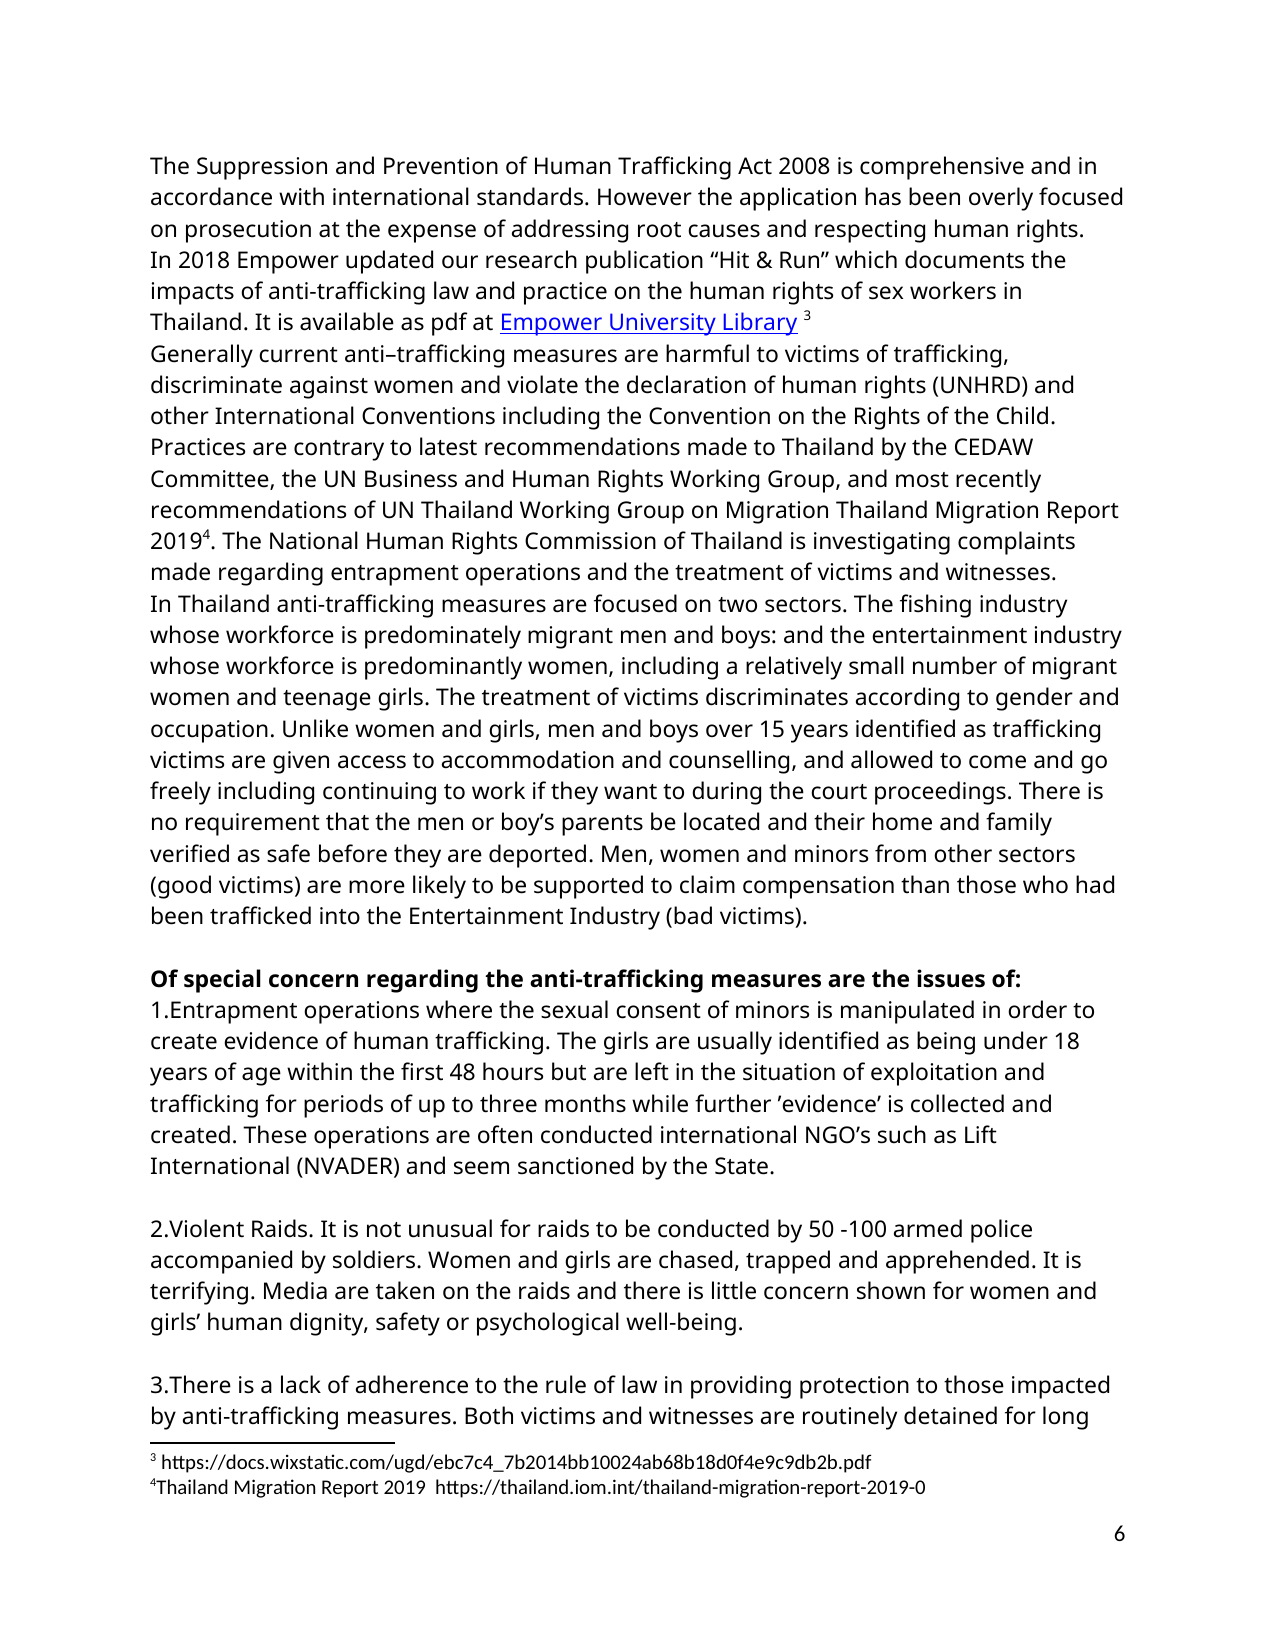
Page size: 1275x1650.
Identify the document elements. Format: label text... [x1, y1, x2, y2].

text In Thailand anti-trafficking measures are focused on two sectors. The fishing industry whose workforce is predominately migrant men and boys: and the entertainment industry whose workforce is predominantly women, including a relatively small number of migrant women and teenage girls. The treatment of victims discriminates according to gender and occupation. Unlike women and girls, men and boys over 15 years identified as trafficking victims are given access to accommodation and counselling, and allowed to come and go freely including continuing to work if they want to during the court proceedings. There is no requirement that the men or boy’s parents be located and their home and family verified as safe before they are deported. Men, women and minors from other sectors (good victims) are more likely to be supported to claim compensation than those who had been trafficked into the Entertainment Industry (bad victims). [150, 587, 1125, 931]
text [150, 1369, 1125, 1431]
text The Suppression and Prevention of Human Trafficking Act 2008 is comprehensive and in accordance with international standards. However the application has been overly focused on prosecution at the expense of addressing root causes and respecting human rights. In 2018 Empower updated our research publication “Hit & Run” which documents the impacts of anti-trafficking law and practice on the human rights of sex workers in Thailand. It is available as pdf at Empower University Library Generally current anti–trafficking measures are harmful to victims of trafficking, discriminate against women and violate the declaration of human rights (UNHRD) and other International Conventions including the Convention on the Rights of the Child. Practices are contrary to latest recommendations made to Thailand by the CEDAW Committee, the UN Business and Human Rights Working Group, and most recently recommendations of UN Thailand Working Group on Migration Thailand Migration Report 2019. The National Human Rights Commission of Thailand is investigating complaints made regarding entrapment operations and the treatment of victims and witnesses. [150, 150, 1125, 587]
text Of special concern regarding the anti-trafficking measures are the issues of: [150, 962, 1125, 994]
text 1.Entrapment operations where the sexual consent of minors is manipulated in order to create evidence of human trafficking. The girls are usually identified as being under 18 years of age within the first 48 hours but are left in the situation of exploitation and trafficking for periods of up to three months while further ’evidence’ is collected and created. These operations are often conducted international NGO’s such as Lift International (NVADER) and seem sanctioned by the State. [150, 994, 1125, 1181]
text 2.Violent Raids. It is not unusual for raids to be conducted by 50 -100 armed police accompanied by soldiers. Women and girls are chased, trapped and apprehended. It is terrifying. Media are taken on the raids and there is little concern shown for women and girls’ human dignity, safety or psychological well-being. [150, 1212, 1125, 1337]
